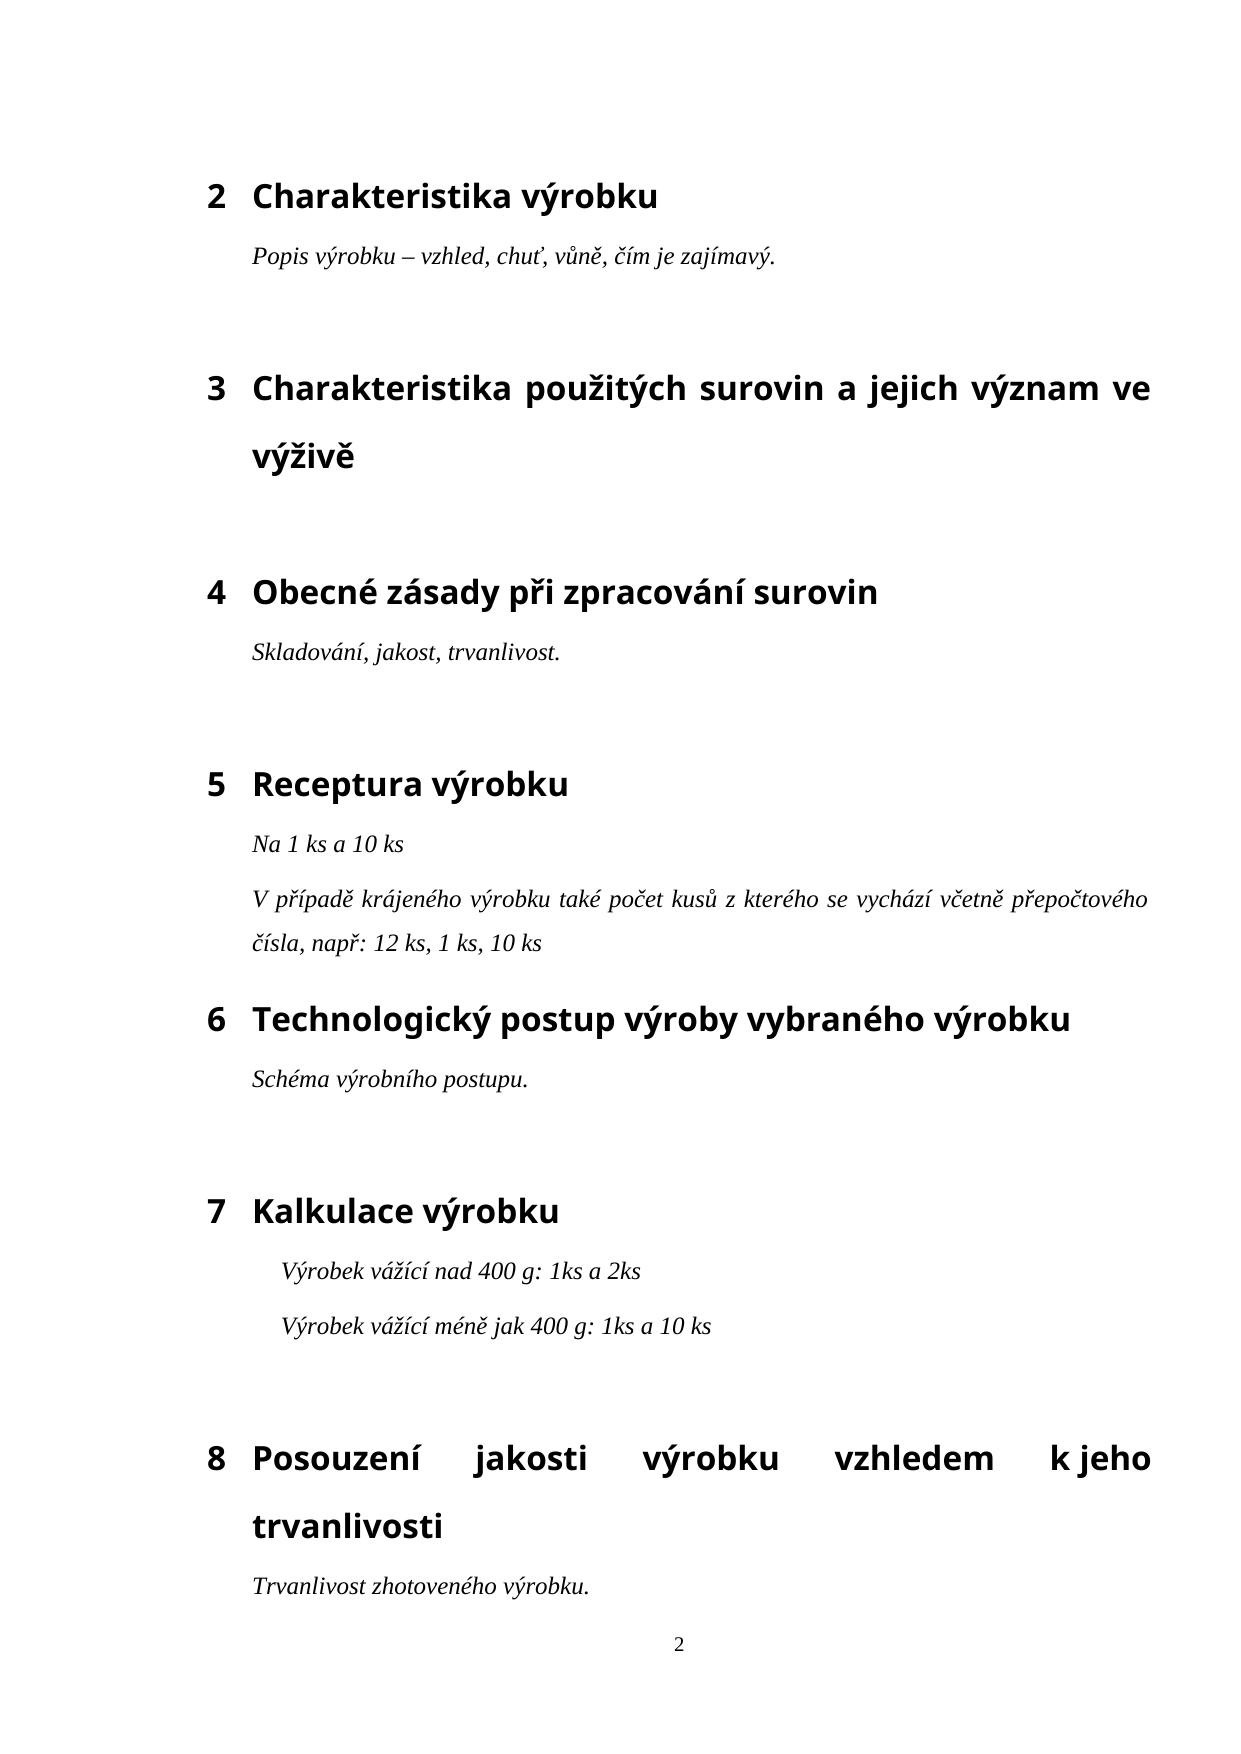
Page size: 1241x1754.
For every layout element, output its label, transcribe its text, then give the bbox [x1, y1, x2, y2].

text Na 1 ks a 10 ks [252, 829, 1152, 858]
text Výrobek vážící nad 400 g: 1ks a 2ks [281, 1256, 1152, 1284]
text Schéma výrobního postupu. [252, 1064, 1152, 1093]
text Skladování, jakost, trvanlivost. [252, 637, 1152, 666]
text V případě krájeného výrobku také počet kusů z kterého se vychází včetně přepočtového čísla, např: 12 ks, 1 ks, 10 ks [252, 884, 1152, 956]
subtitle Obecné zásady při zpracování surovin [207, 569, 1152, 614]
subtitle Posouzení jakosti výrobku vzhledem k jeho trvanlivosti [207, 1435, 1152, 1549]
text Trvanlivost zhotoveného výrobku. [252, 1571, 1152, 1600]
subtitle Receptura výrobku [207, 761, 1152, 806]
text Popis výrobku – vzhled, chuť, vůně, čím je zajímavý. [252, 241, 1152, 269]
subtitle Charakteristika výrobku [207, 173, 1152, 218]
text Výrobek vážící méně jak 400 g: 1ks a 10 ks [281, 1311, 1152, 1340]
subtitle Charakteristika použitých surovin a jejich význam ve výživě [207, 364, 1152, 478]
subtitle Kalkulace výrobku [207, 1188, 1152, 1233]
subtitle Technologický postup výroby vybraného výrobku [207, 996, 1152, 1041]
